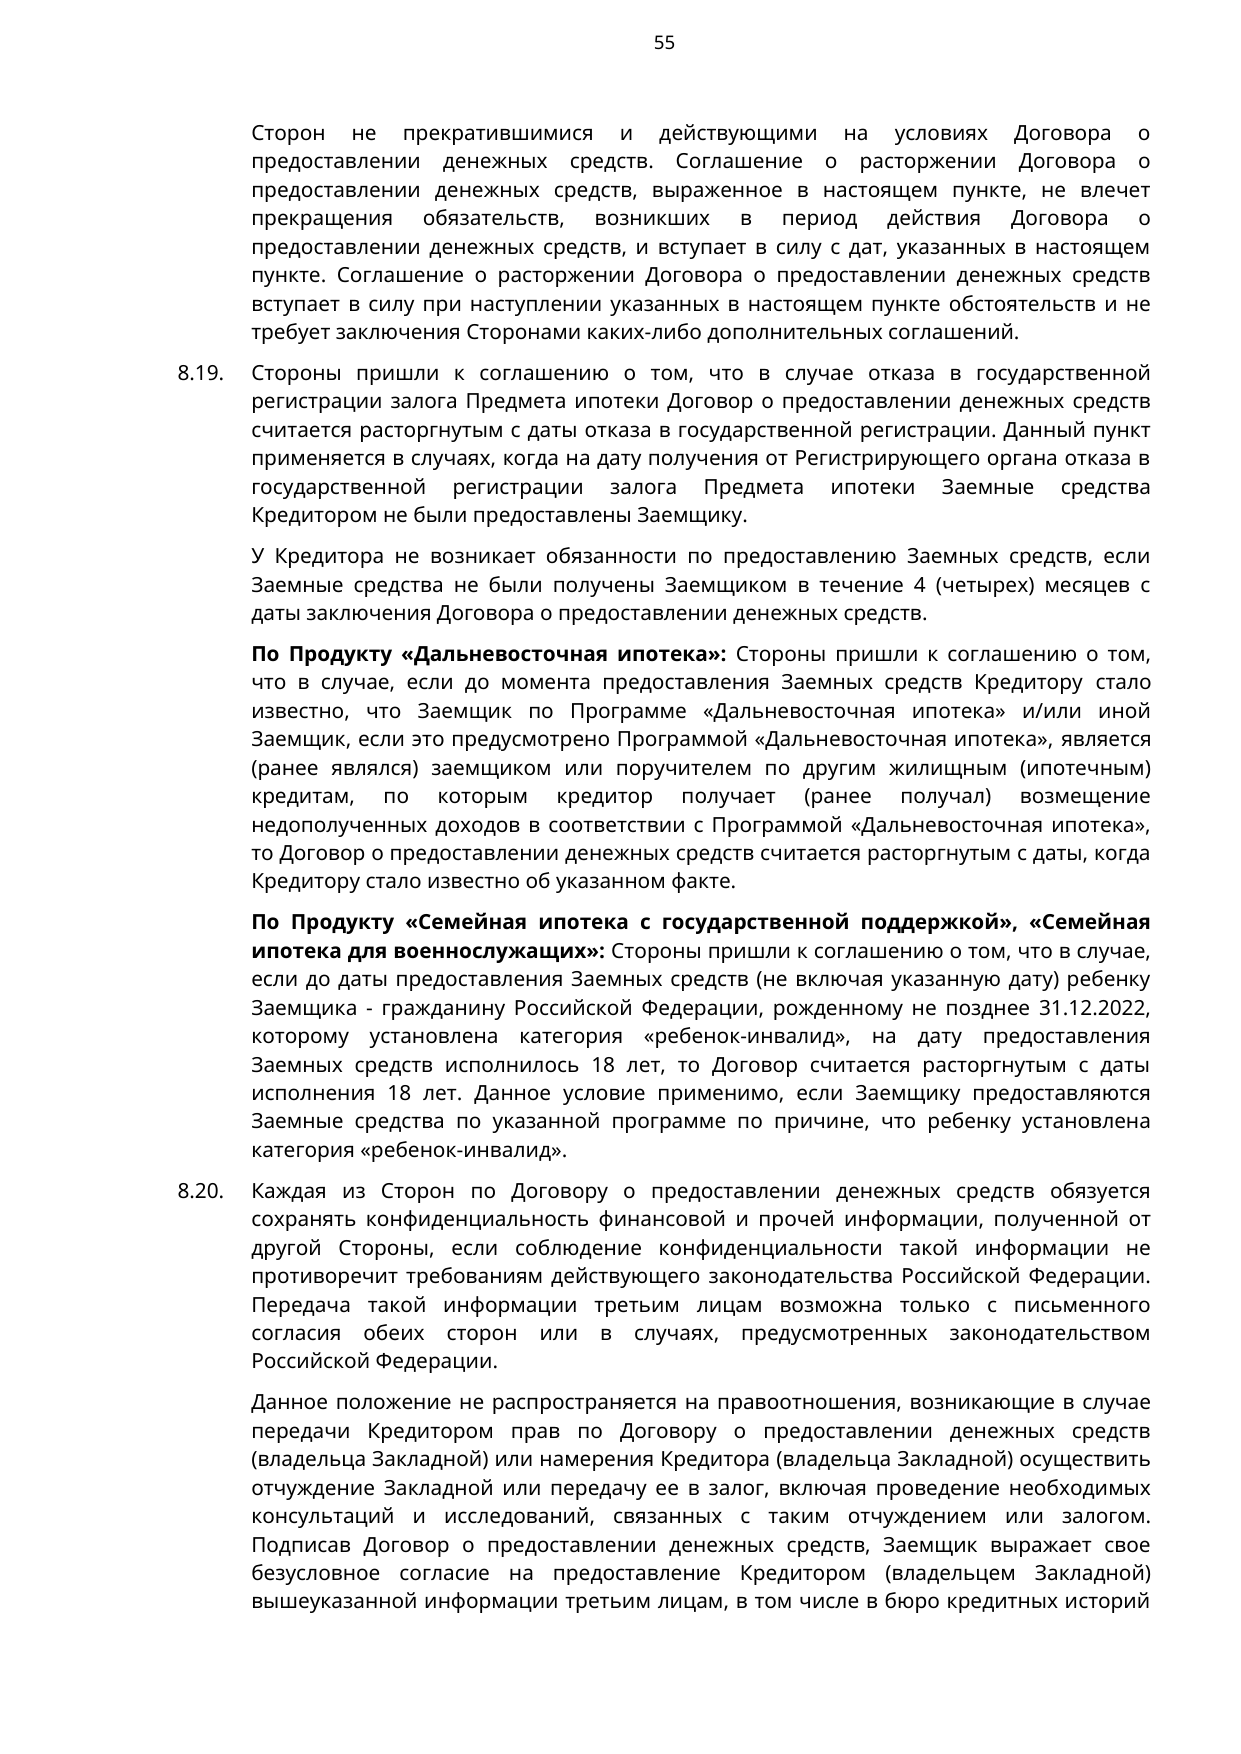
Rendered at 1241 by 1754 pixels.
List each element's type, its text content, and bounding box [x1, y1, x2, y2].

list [251, 1387, 1152, 1615]
list По Продукту «Дальневосточная ипотека»: Стороны пришли к соглашению о том, что в случае, если до момента предоставления Заемных средств Кредитору стало известно, что Заемщик по Программе «Дальневосточная ипотека» и/или иной Заемщик, если это предусмотрено Программой «Дальневосточная ипотека», является (ранее являлся) заемщиком или поручителем по другим жилищным (ипотечным) кредитам, по которым кредитор получает (ранее получал) возмещение недополученных доходов в соответствии с Программой «Дальневосточная ипотека», то Договор о предоставлении денежных средств считается расторгнутым с даты, когда Кредитору стало известно об указанном факте. [251, 639, 1152, 895]
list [177, 118, 1152, 346]
list У Кредитора не возникает обязанности по предоставлению Заемных средств, если Заемные средства не были получены Заемщиком в течение 4 (четырех) месяцев с даты заключения Договора о предоставлении денежных средств. [251, 541, 1152, 627]
list Стороны пришли к соглашению о том, что в случае отказа в государственной регистрации залога Предмета ипотеки Договор о предоставлении денежных средств считается расторгнутым с даты отказа в государственной регистрации. Данный пункт применяется в случаях, когда на дату получения от Регистрирующего органа отказа в государственной регистрации залога Предмета ипотеки Заемные средства Кредитором не были предоставлены Заемщику. [177, 358, 1152, 529]
list По Продукту «Семейная ипотека с государственной поддержкой», «Семейная ипотека для военнослужащих»: Стороны пришли к соглашению о том, что в случае, если до даты предоставления Заемных средств (не включая указанную дату) ребенку Заемщика - гражданину Российской Федерации, рожденному не позднее 31.12.2022, которому установлена категория «ребенок-инвалид», на дату предоставления Заемных средств исполнилось 18 лет, то Договор считается расторгнутым с даты исполнения 18 лет. Данное условие применимо, если Заемщику предоставляются Заемные средства по указанной программе по причине, что ребенку установлена категория «ребенок-инвалид». [251, 907, 1152, 1163]
list Каждая из Сторон по Договору о предоставлении денежных средств обязуется сохранять конфиденциальность финансовой и прочей информации, полученной от другой Стороны, если соблюдение конфиденциальности такой информации не противоречит требованиям действующего законодательства Российской Федерации. Передача такой информации третьим лицам возможна только с письменного согласия обеих сторон или в случаях, предусмотренных законодательством Российской Федерации. [177, 1176, 1152, 1375]
